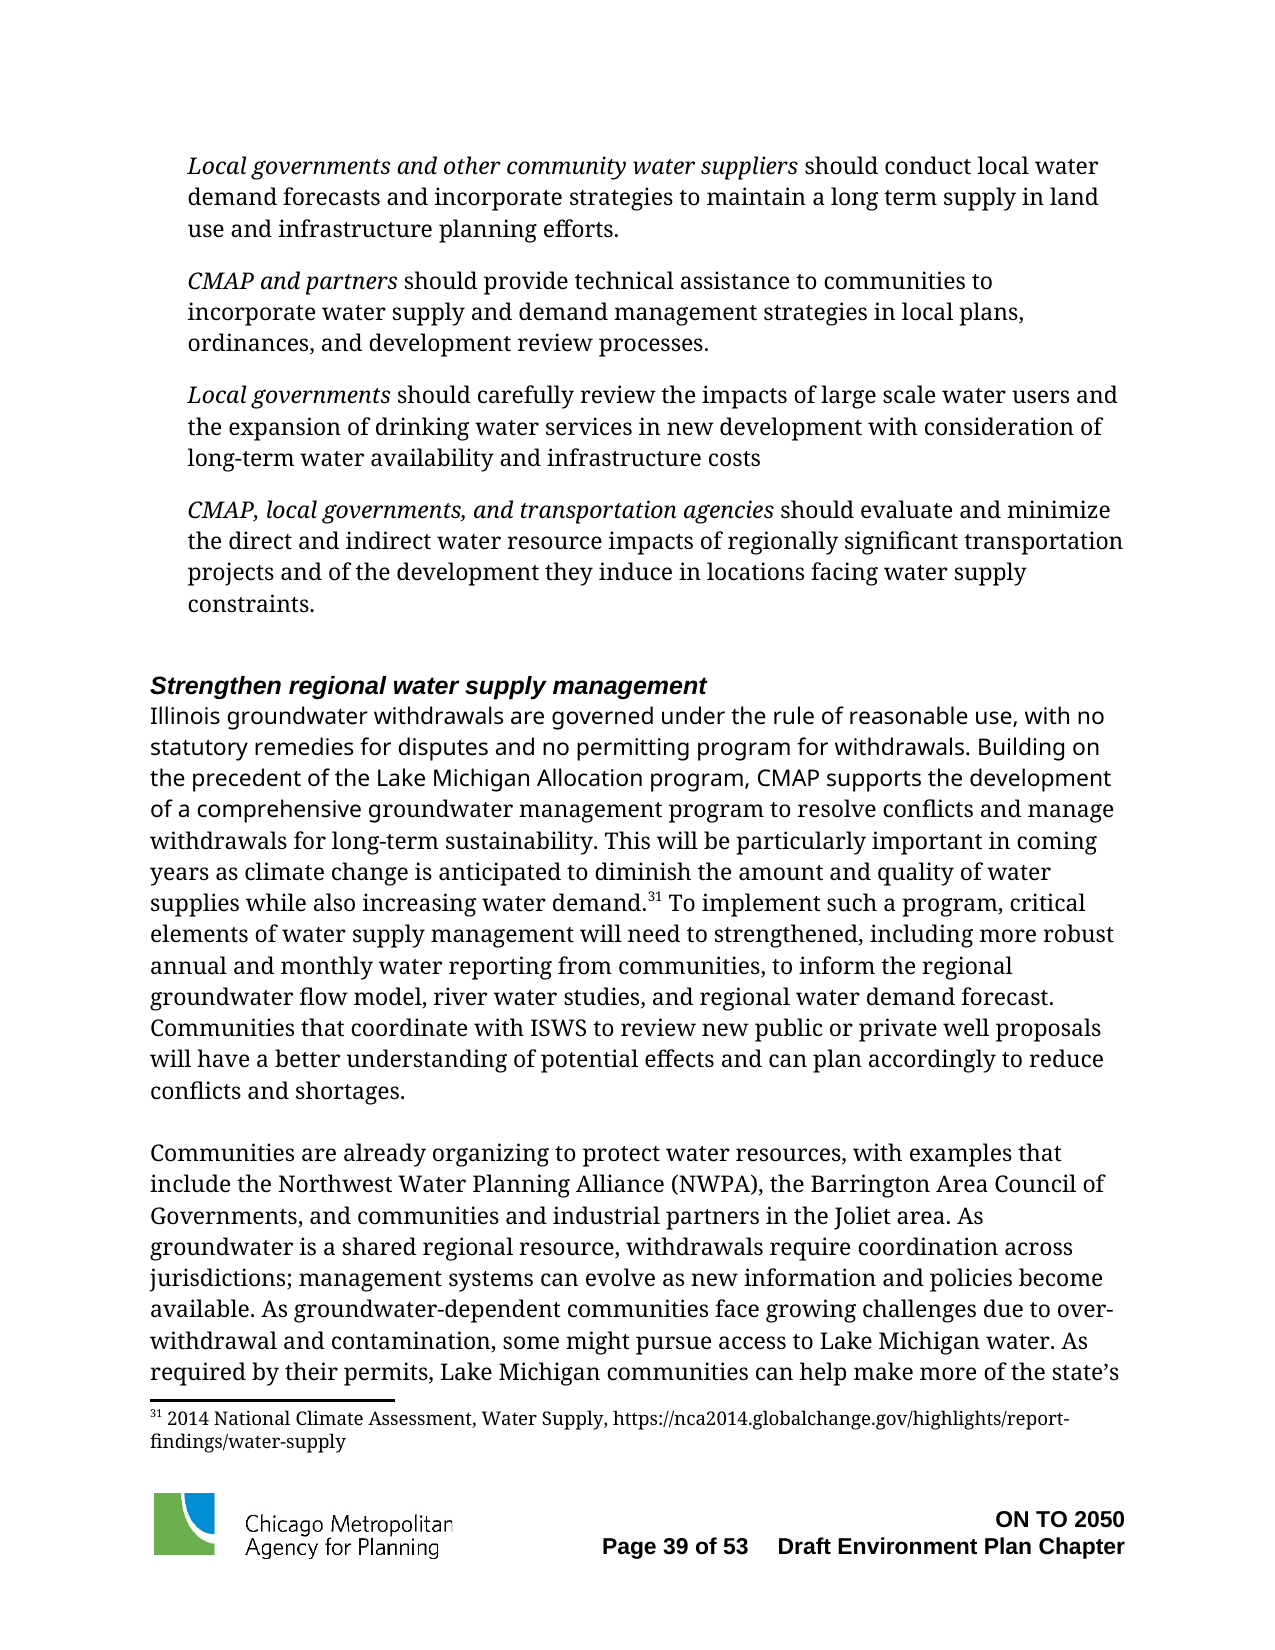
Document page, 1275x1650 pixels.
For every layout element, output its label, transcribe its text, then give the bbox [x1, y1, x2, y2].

text Local governments and other community water suppliers should conduct local water demand forecasts and incorporate strategies to maintain a long term supply in land use and infrastructure planning efforts. [187, 150, 1125, 244]
text Local governments should carefully review the impacts of large scale water users and the expansion of drinking water services in new development with consideration of long-term water availability and infrastructure costs [187, 379, 1125, 473]
text CMAP, local governments, and transportation agencies should evaluate and minimize the direct and indirect water resource impacts of regionally significant transportation projects and of the development they induce in locations facing water supply constraints. [187, 494, 1125, 650]
text CMAP and partners should provide technical assistance to communities to incorporate water supply and demand management strategies in local plans, ordinances, and development review processes. [187, 264, 1125, 358]
subtitle Strengthen regional water supply management [150, 671, 1125, 699]
text Illinois groundwater withdrawals are governed under the rule of reasonable use, with no statutory remedies for disputes and no permitting program for withdrawals. Building on the precedent of the Lake Michigan Allocation program, CMAP supports the development of a comprehensive groundwater management program to resolve conflicts and manage withdrawals for long-term sustainability. This will be particularly important in coming years as climate change is anticipated to diminish the amount and quality of water supplies while also increasing water demand. To implement such a program, critical elements of water supply management will need to strengthened, including more robust annual and monthly water reporting from communities, to inform the regional groundwater flow model, river water studies, and regional water demand forecast. Communities that coordinate with ISWS to review new public or private well proposals will have a better understanding of potential effects and can plan accordingly to reduce conflicts and shortages. [150, 699, 1125, 1106]
picture [154, 1493, 453, 1559]
